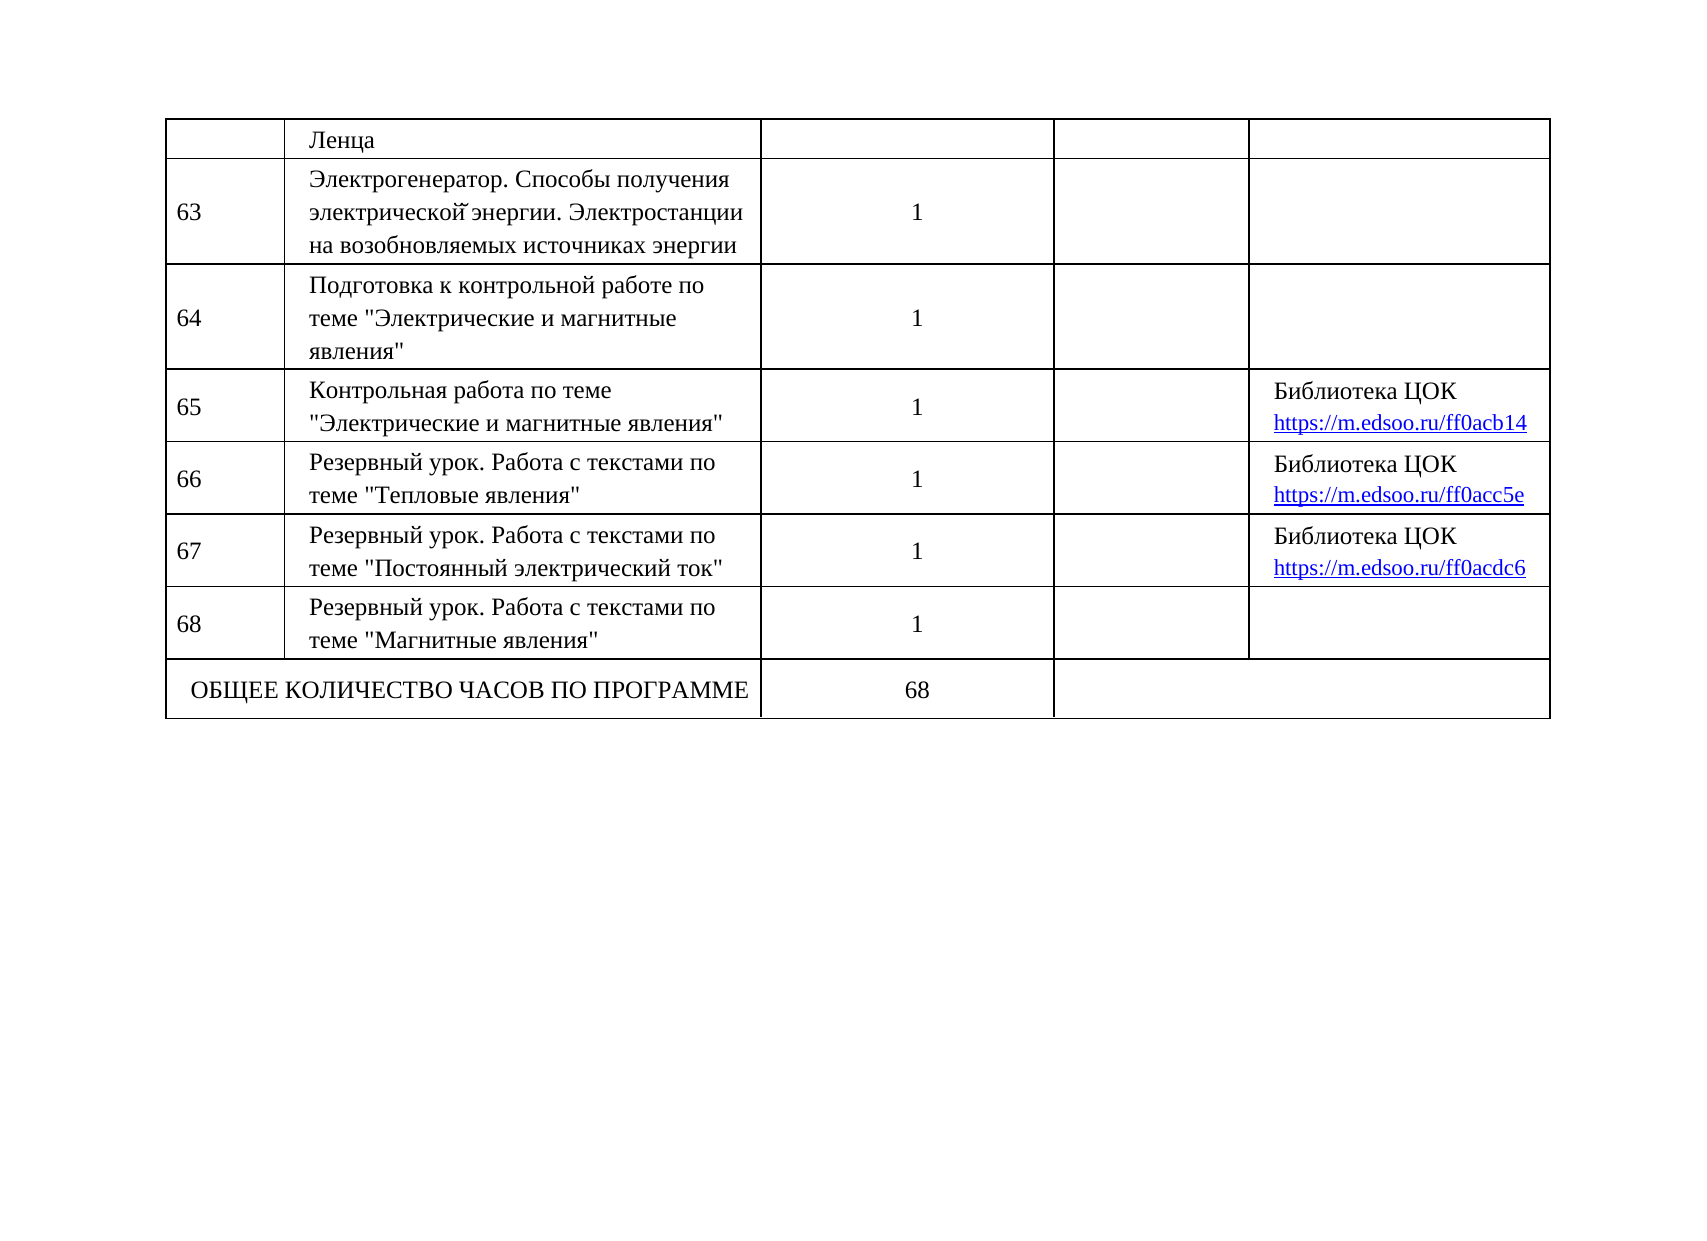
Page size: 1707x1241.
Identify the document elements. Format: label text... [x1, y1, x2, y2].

table_cell 64 [167, 265, 284, 368]
table_cell 1 [762, 370, 1053, 441]
table_cell [1250, 265, 1549, 368]
table_cell 1 [762, 159, 1053, 263]
table_cell [1055, 120, 1248, 157]
table_cell [1055, 159, 1248, 263]
table_cell 1 [762, 265, 1053, 368]
table_cell [1055, 265, 1248, 368]
table_cell 1 [762, 120, 1053, 157]
table_cell 65 [167, 370, 284, 441]
table_cell 66 [167, 442, 284, 513]
table_cell Резервный урок. Работа с текстами по теме "Тепловые явления" [285, 442, 760, 513]
table_cell Библиотека ЦОК https://m.edsoo.ru/ff0acdc6 [1250, 515, 1549, 586]
table_cell ОБЩЕЕ КОЛИЧЕСТВО ЧАСОВ ПО ПРОГРАММЕ [167, 660, 760, 717]
table_cell [1055, 660, 1549, 717]
table_cell [1055, 442, 1248, 513]
table_cell 68 [762, 660, 1053, 717]
table_cell [1055, 587, 1248, 658]
table_cell 62 [167, 120, 284, 157]
table_cell [1055, 515, 1248, 586]
table_cell [1250, 159, 1549, 263]
table_cell 1 [762, 515, 1053, 586]
table_cell [1250, 587, 1549, 658]
table_cell Библиотека ЦОК https://m.edsoo.ru/ff0acc5e [1250, 442, 1549, 513]
table_cell Библиотека ЦОК https://m.edsoo.ru/ff0acb14 [1250, 370, 1549, 441]
table_cell Контрольная работа по теме "Электрические и магнитные явления" [285, 370, 760, 441]
table_cell Электрогенератор. Способы получения электрической̆ энергии. Электростанции на возобновляемых источниках энергии [285, 159, 760, 263]
table_cell [1055, 370, 1248, 441]
table_cell 1 [762, 442, 1053, 513]
table_cell Резервный урок. Работа с текстами по теме "Постоянный электрический ток" [285, 515, 760, 586]
table_cell Подготовка к контрольной работе по теме "Электрические и магнитные явления" [285, 265, 760, 368]
table_cell 67 [167, 515, 284, 586]
table_cell Резервный урок. Работа с текстами по теме "Магнитные явления" [285, 587, 760, 658]
table_cell 63 [167, 159, 284, 263]
table_cell 68 [167, 587, 284, 658]
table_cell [285, 120, 760, 157]
table_cell [1250, 120, 1549, 157]
table_cell 1 [762, 587, 1053, 658]
